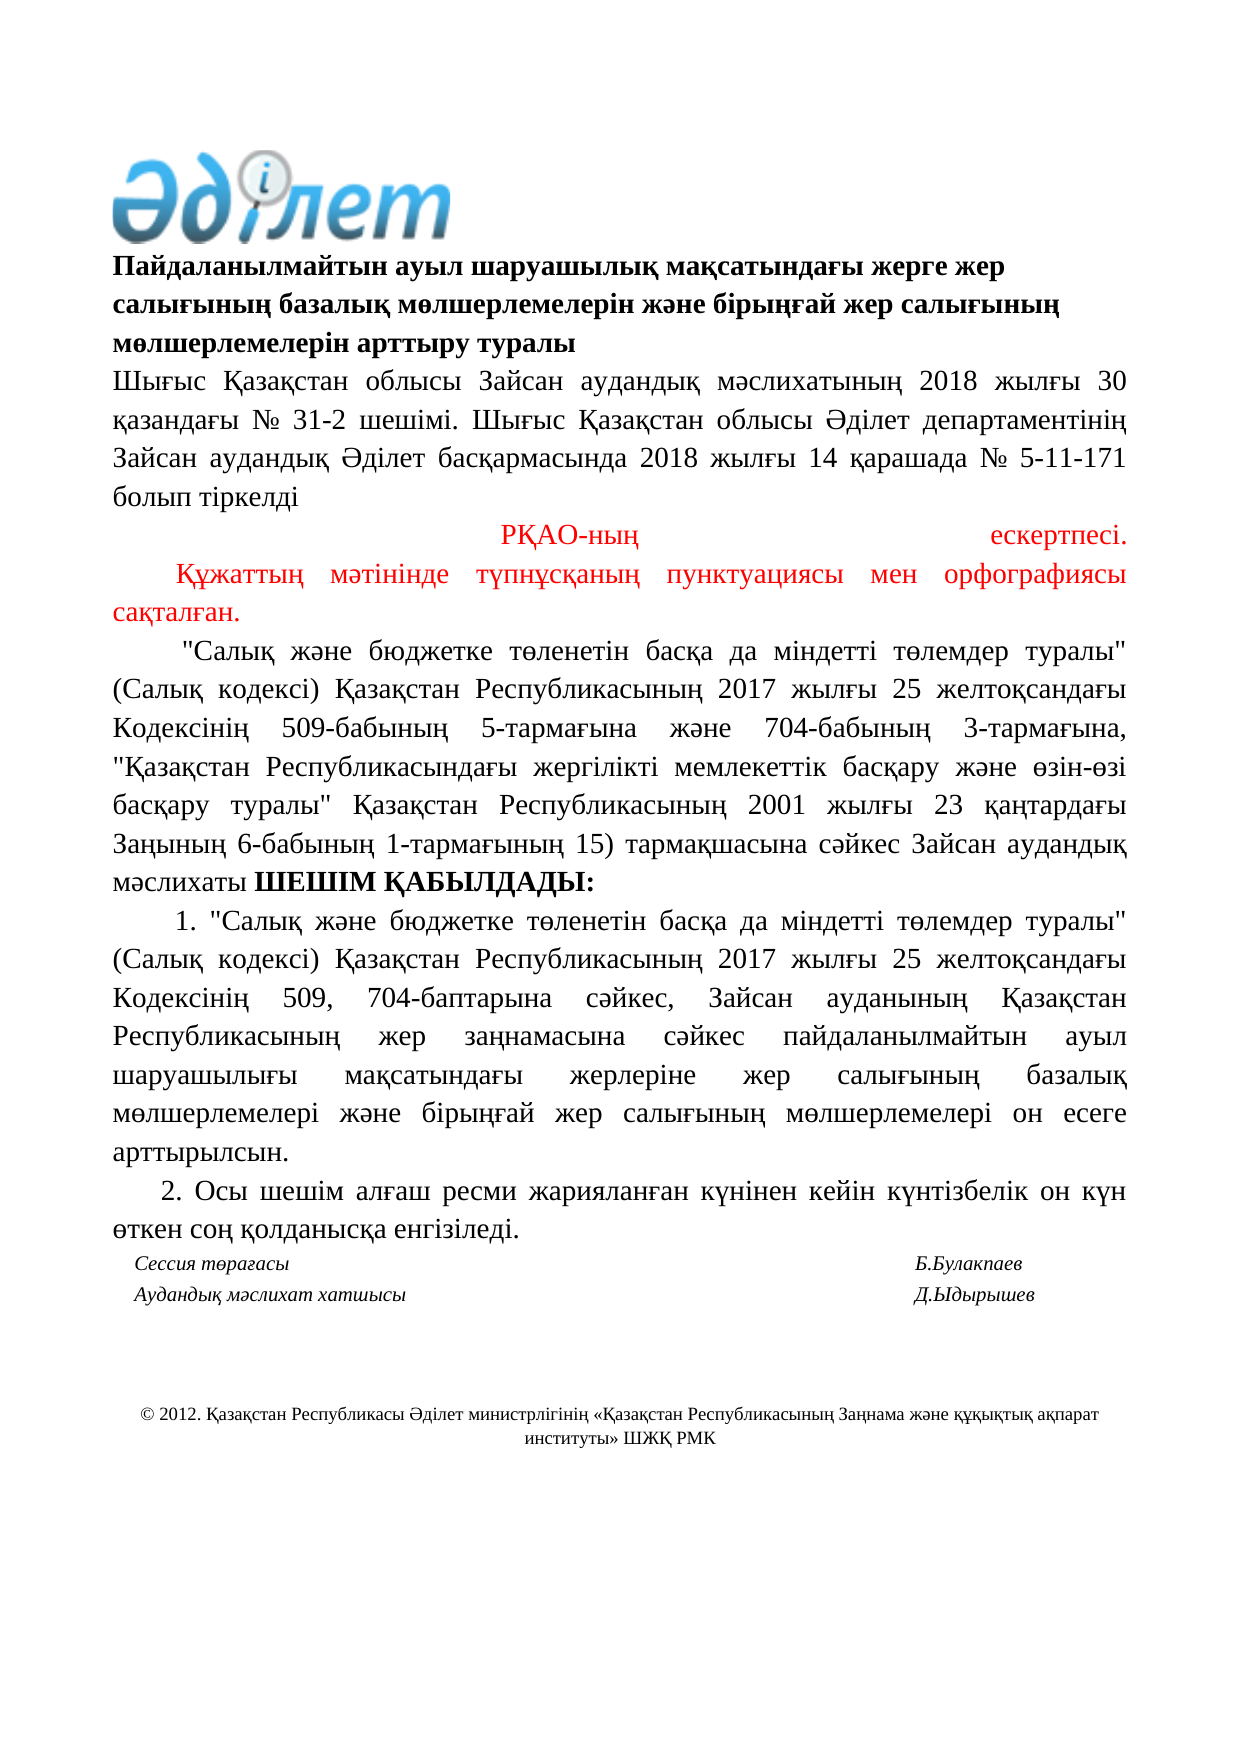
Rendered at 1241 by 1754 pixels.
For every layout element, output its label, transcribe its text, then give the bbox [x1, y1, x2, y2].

table_header Сессия төрағасы [101, 1250, 913, 1281]
text 1. "Салық және бюджетке төленетін басқа да міндетті төлемдер туралы" (Салық кодексі) Қазақстан Республикасының 2017 жылғы 25 желтоқсандағы Кодексінің 509, 704-баптарына сәйкес, Зайсан ауданының Қазақстан Республикасының жер заңнамасына сәйкес пайдаланылмайтын ауыл шаруашылығы мақсатындағы жерлеріне жер салығының базалық мөлшерлемелері және бірыңғай жер салығының мөлшерлемелері он есеге арттырылсын. [112, 903, 1128, 1168]
text Пайдаланылмайтын ауыл шаруашылық мақсатындағы жерге жер салығының базалық мөлшерлемелерін және бірыңғай жер салығының мөлшерлемелерін арттыру туралы [112, 248, 1128, 358]
text "Салық және бюджетке төленетін басқа да міндетті төлемдер туралы" (Салық кодексі) Қазақстан Республикасының 2017 жылғы 25 желтоқсандағы Кодексінің 509-бабының 5-тармағына және 704-бабының 3-тармағына, "Қазақстан Республикасындағы жергілікті мемлекеттік басқару және өзін-өзі басқару туралы" Қазақстан Республикасының 2001 жылғы 23 қаңтардағы Заңының 6-бабының 1-тармағының 15) тармақшасына сәйкес Зайсан аудандық мәслихаты ШЕШІМ ҚАБЫЛДАДЫ: [112, 633, 1128, 898]
text 2. Осы шешім алғаш ресми жарияланған күнінен кейін күнтізбелік он күн өткен соң қолданысқа енгізіледі. [112, 1173, 1128, 1245]
table_cell Д.Ыдырышев [913, 1281, 1240, 1312]
table_header Б.Булакпаев [913, 1250, 1240, 1281]
text РҚАО-ның ескертпесі. Құжаттың мәтінінде түпнұсқаның пунктуациясы мен орфографиясы сақталған. [112, 517, 1128, 628]
text © 2012. Қазақстан Республикасы Әділет министрлігінің «Қазақстан Республикасының Заңнама және құқықтық ақпарат институты» ШЖҚ РМК [112, 1402, 1128, 1449]
picture [112, 150, 451, 244]
table_cell Аудандық мәслихат хатшысы [101, 1281, 913, 1312]
text Шығыс Қазақстан облысы Зайсан аудандық мәслихатының 2018 жылғы 30 қазандағы № 31-2 шешімі. Шығыс Қазақстан облысы Әділет департаментінің Зайсан аудандық Әділет басқармасында 2018 жылғы 14 қарашада № 5-11-171 болып тіркелді [112, 363, 1128, 512]
